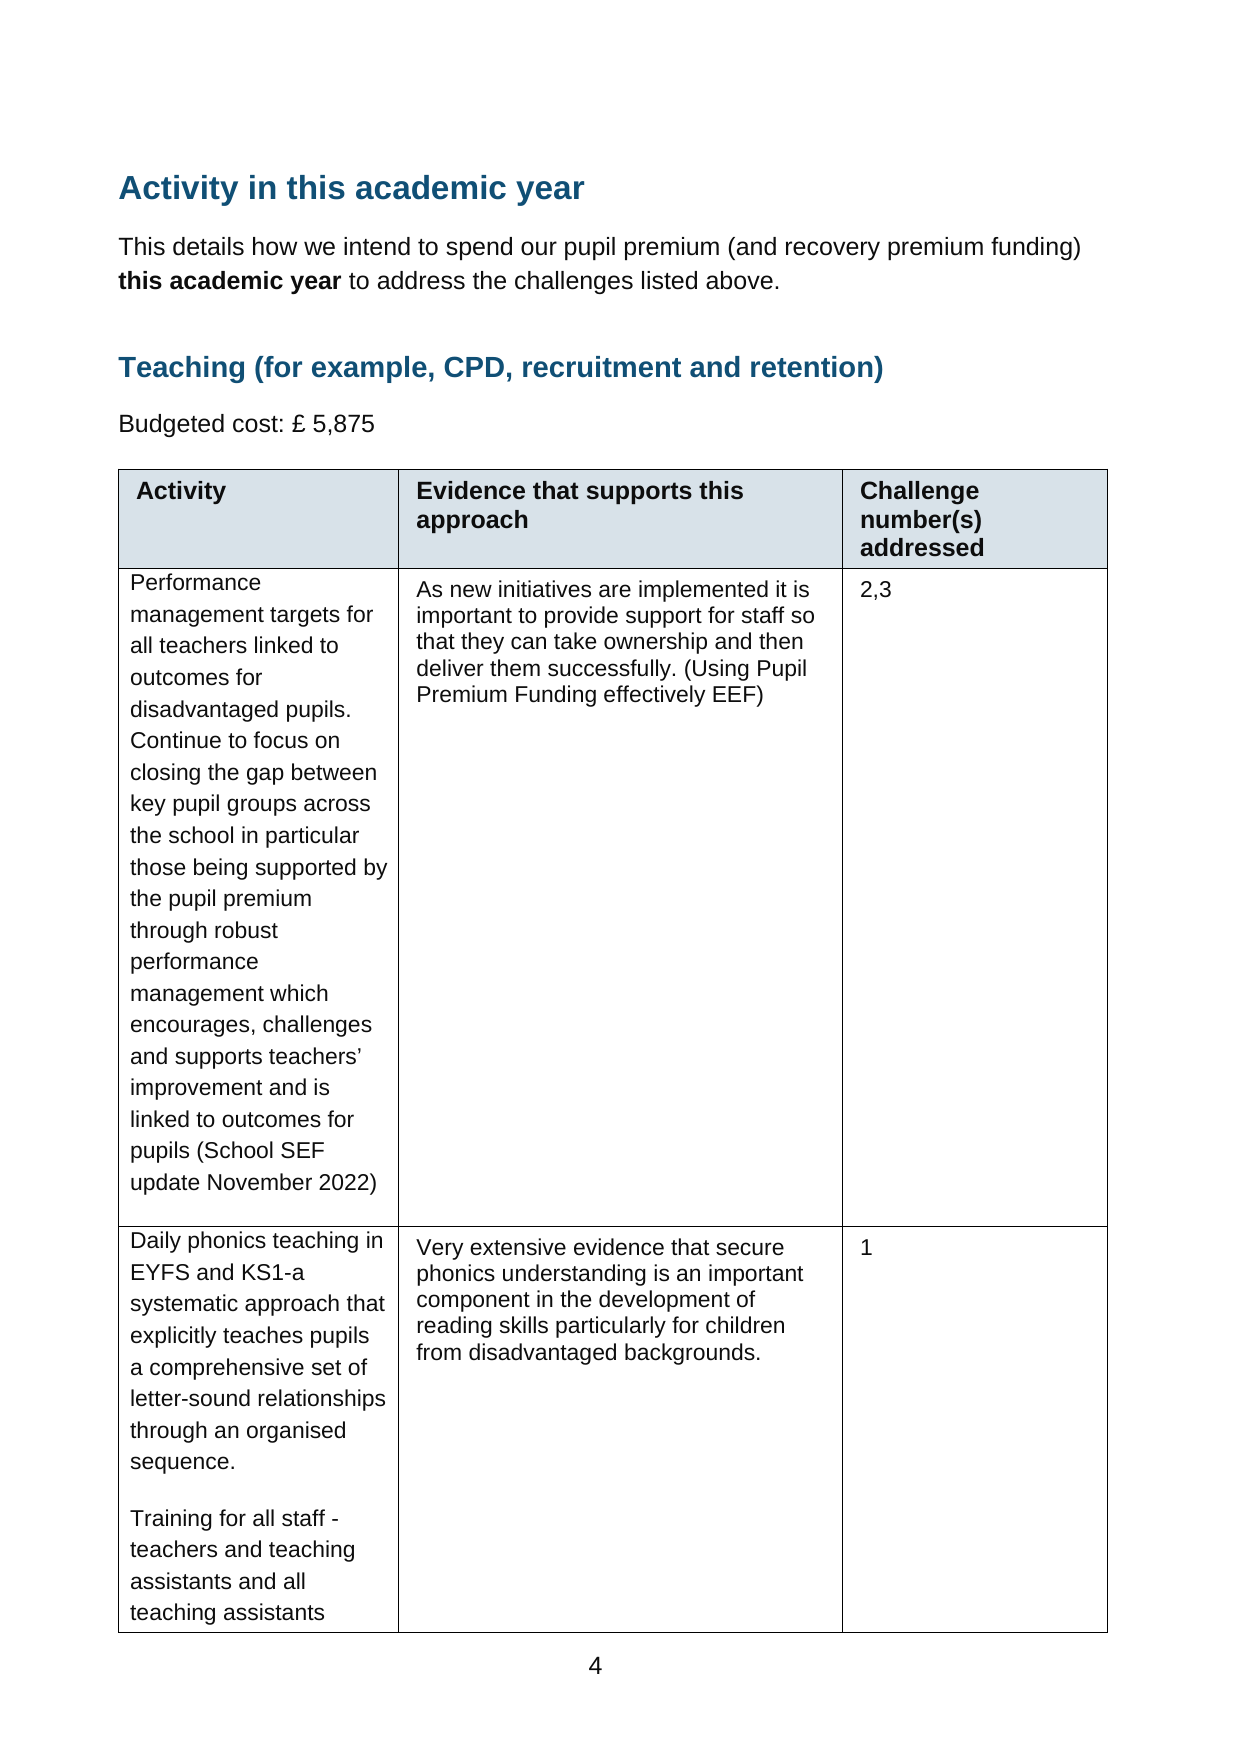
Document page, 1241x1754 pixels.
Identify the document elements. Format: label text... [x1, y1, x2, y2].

subtitle Teaching (for example, CPD, recruitment and retention) [118, 351, 1107, 384]
table_header Activity [119, 470, 398, 568]
table_cell 1 1 1 [843, 1227, 1107, 1632]
table_header Challenge number(s) addressed [843, 470, 1107, 568]
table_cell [119, 1227, 398, 1632]
table_header Evidence that supports this approach [399, 470, 842, 568]
text This details how we intend to spend our pupil premium (and recovery premium funding) this academic year to address the challenges listed above. [118, 232, 1107, 295]
table_cell 2,3 [843, 569, 1107, 1226]
text Budgeted cost: £ 5,875 [118, 409, 1107, 438]
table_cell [399, 1227, 842, 1632]
subtitle Activity in this academic year [118, 168, 1107, 207]
table_cell As new initiatives are implemented it is important to provide support for staff so that they can take ownership and then deliver them successfully. (Using Pupil Premium Funding effectively EEF) [399, 569, 842, 1226]
table_cell Performance management targets for all teachers linked to outcomes for disadvantaged pupils. Continue to focus on closing the gap between key pupil groups across the school in particular those being supported by the pupil premium through robust performance management which encourages, challenges and supports teachers’ improvement and is linked to outcomes for pupils (School SEF update November 2022) [119, 569, 398, 1226]
